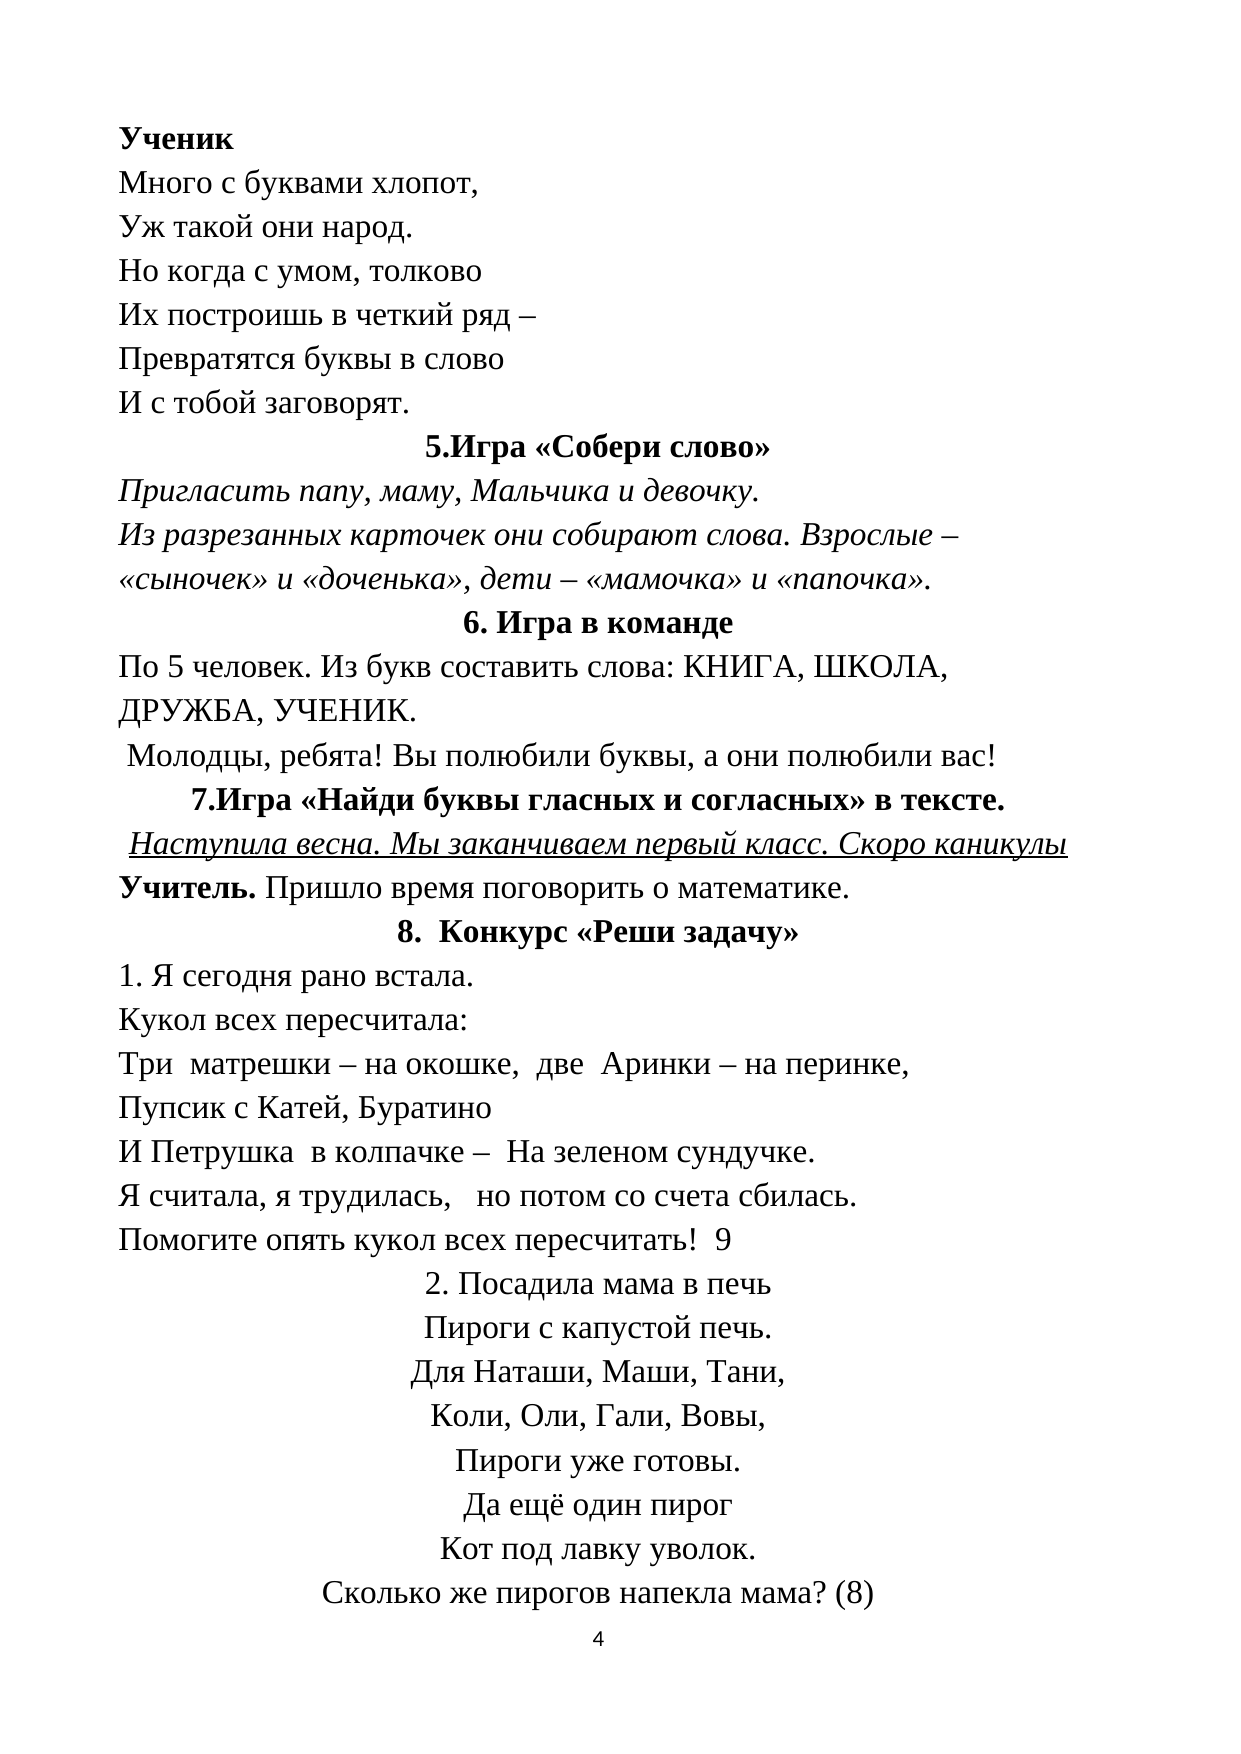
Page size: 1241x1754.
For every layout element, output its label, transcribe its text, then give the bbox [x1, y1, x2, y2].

text И Петрушка в колпачке – На зеленом сундучке. [118, 1131, 1078, 1170]
text И с тобой заговорят. [118, 382, 1078, 421]
text Для Наташи, Маши, Тани, [118, 1352, 1078, 1390]
text Пироги с капустой печь. [118, 1308, 1078, 1346]
text 6. Игра в команде [118, 603, 1078, 641]
text Да ещё один пирог [118, 1484, 1078, 1522]
text Молодцы, ребята! Вы полюбили буквы, а они полюбили вас! [118, 735, 1078, 773]
text Много с буквами хлопот, [118, 162, 1078, 200]
text Превратятся буквы в слово [118, 338, 1078, 377]
text Ученик [118, 118, 1078, 156]
text Из разрезанных карточек они собирают слова. Взрослые – «сыночек» и «доченька», дети – «мамочка» и «папочка». [118, 514, 1078, 597]
text Наступила весна. Мы заканчиваем первый класс. Скоро каникулы [118, 823, 1078, 861]
text Я считала, я трудилась, но потом со счета сбилась. [118, 1175, 1078, 1214]
text Уж такой они народ. [118, 206, 1078, 244]
text Помогите опять кукол всех пересчитать! 9 [118, 1219, 1078, 1258]
text Три матрешки – на окошке, две Аринки – на перинке, [118, 1043, 1078, 1082]
text Учитель. Пришло время поговорить о математике. [118, 867, 1078, 905]
text 1. Я сегодня рано встала. [118, 955, 1078, 993]
text По 5 человек. Из букв составить слова: КНИГА, ШКОЛА, ДРУЖБА, УЧЕНИК. [118, 647, 1078, 729]
text Их построишь в четкий ряд – [118, 294, 1078, 332]
text Пироги уже готовы. [118, 1440, 1078, 1478]
text Кукол всех пересчитала: [118, 999, 1078, 1037]
text Коли, Оли, Гали, Вовы, [118, 1396, 1078, 1434]
text Кот под лавку уволок. [118, 1528, 1078, 1566]
text Пупсик с Катей, Буратино [118, 1087, 1078, 1126]
text Но когда с умом, толково [118, 250, 1078, 288]
text Сколько же пирогов напекла мама? (8) [118, 1572, 1078, 1610]
text 2. Посадила мама в печь [118, 1263, 1078, 1302]
text 7.Игра «Найди буквы гласных и согласных» в тексте. [118, 779, 1078, 817]
text Пригласить папу, маму, Мальчика и девочку. [118, 470, 1078, 509]
text 5.Игра «Собери слово» [118, 426, 1078, 465]
text 8. Конкурс «Реши задачу» [118, 911, 1078, 949]
